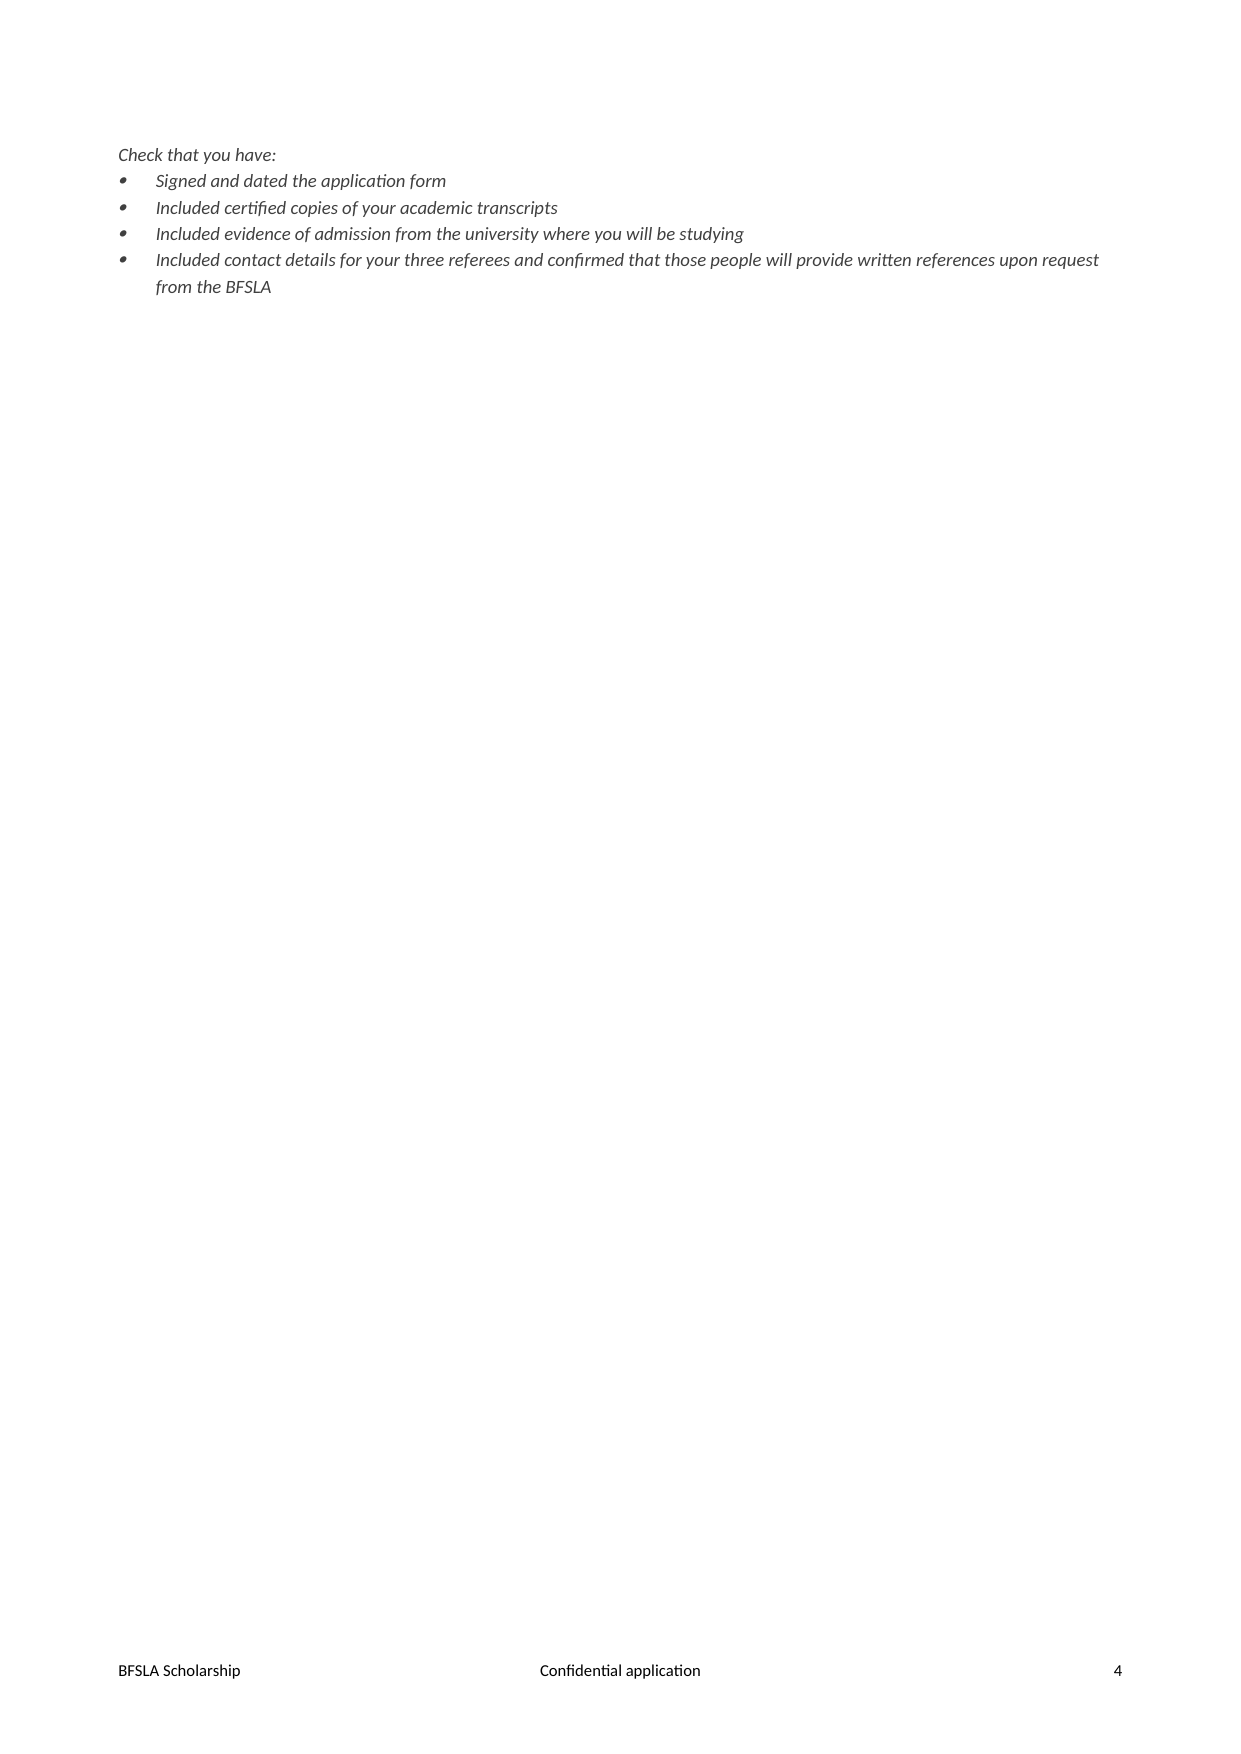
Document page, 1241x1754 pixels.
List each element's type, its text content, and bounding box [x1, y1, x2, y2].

list Signed and dated the application form [118, 169, 1122, 192]
list Included certified copies of your academic transcripts [118, 196, 1122, 219]
list Included evidence of admission from the university where you will be studying [118, 222, 1122, 245]
text Check that you have: [118, 143, 1122, 166]
list Included contact details for your three referees and confirmed that those people will provide written references upon request from the BFSLA [118, 248, 1122, 298]
